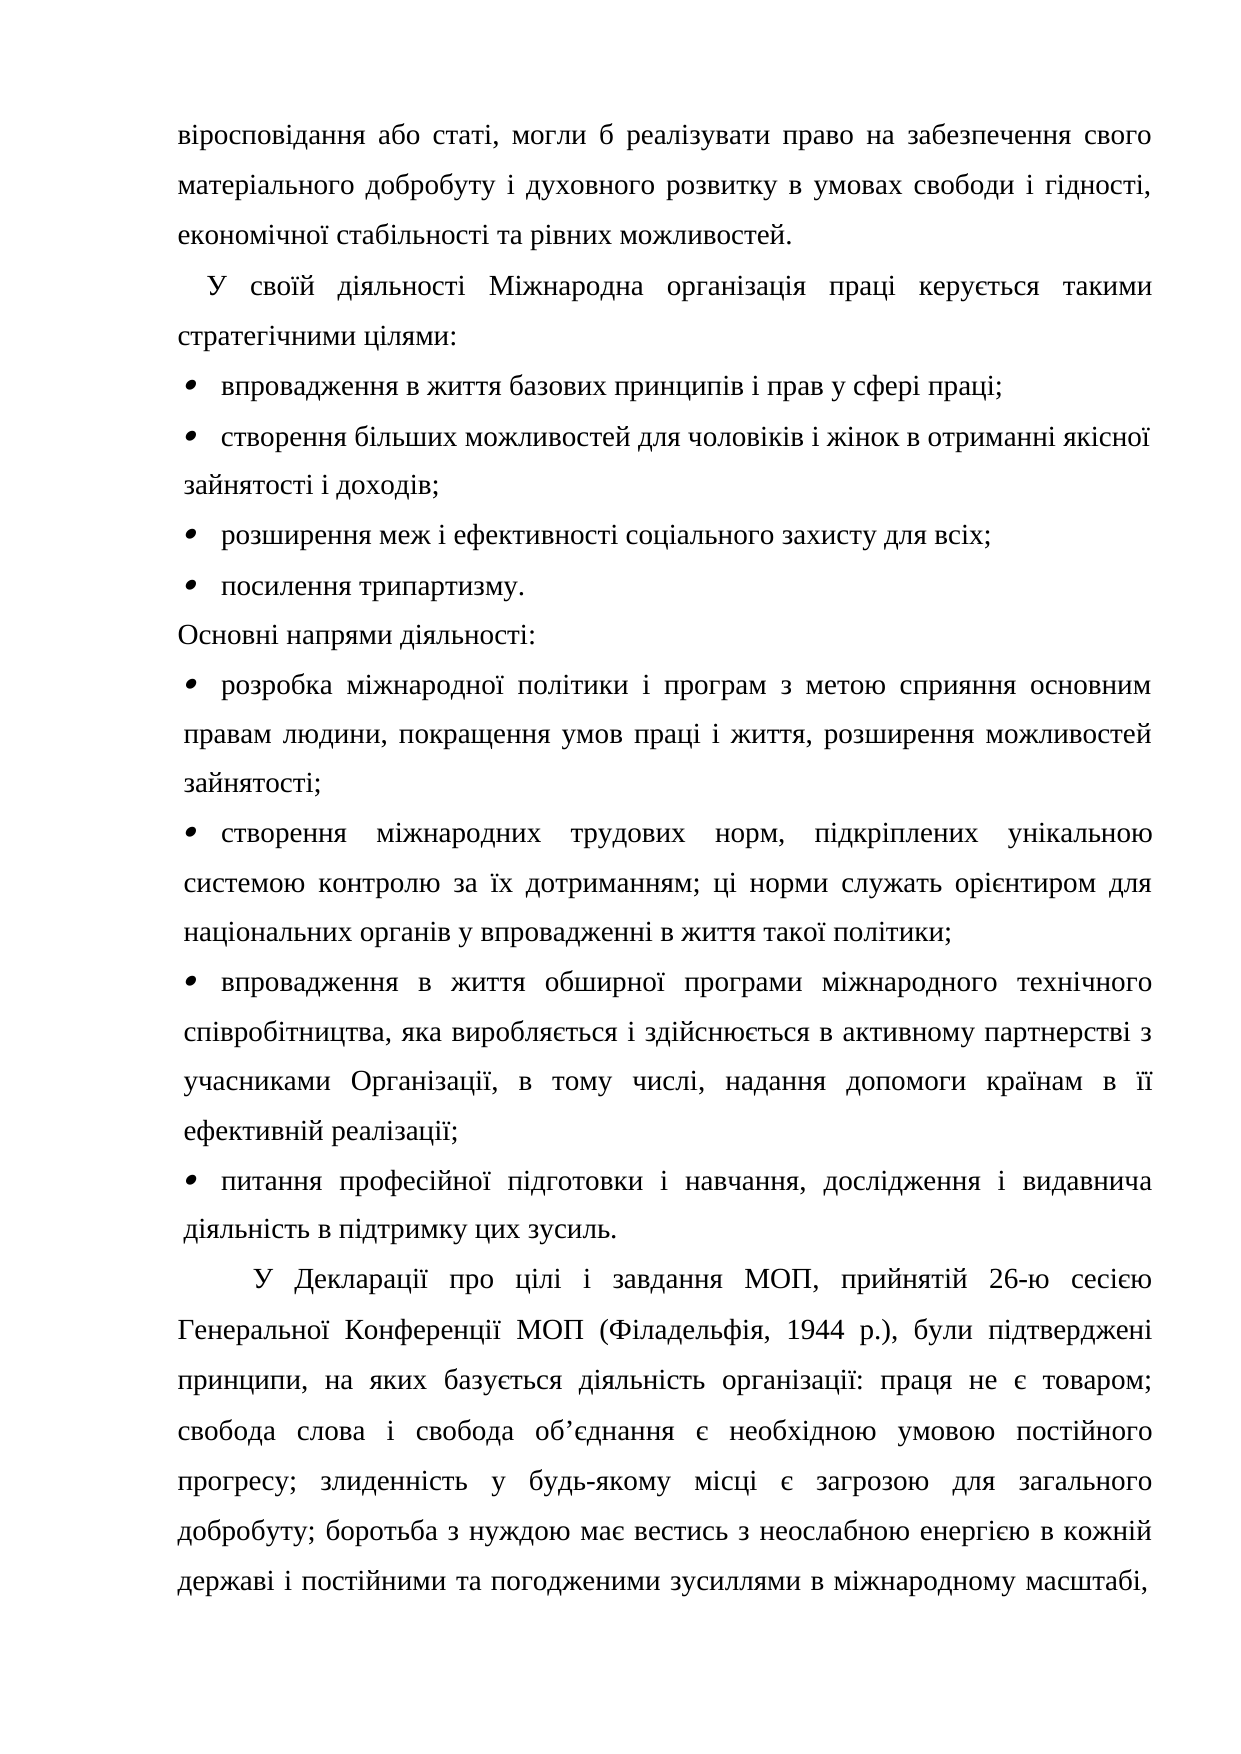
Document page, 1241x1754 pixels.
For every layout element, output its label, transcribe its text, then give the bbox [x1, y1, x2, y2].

text У Декларації про цілі і завдання МОП, прийнятій 26-ю сесією Генеральної Конференції МОП (Філадельфія, 1944 p.), були підтверджені принципи, на яких базується діяльність організації: праця не є товаром; свобода слова і свобода об’єднання є необхідною умовою постійного прогресу; злиденність у будь-якому місці є загрозою для загального добробуту; боротьба з нуждою має вестись з неослабною енергією в кожній державі і постійними та погодженими зусиллями в міжнародному масштабі, [177, 1262, 1153, 1597]
list питання професійної підготовки і навчання, дослідження і видавнича діяльність в підтримку цих зусиль. [183, 1163, 1152, 1245]
list впровадження в життя обширної програми міжнародного технічного співробітництва, яка виробляється і здійснюється в активному партнерстві з учасниками Організації, в тому числі, надання допомоги країнам в її ефективній реалізації; [183, 964, 1153, 1147]
text віросповідання або статі, могли б реалізувати право на забезпечення свого матеріального добробуту і духовного розвитку в умовах свободи і гідності, економічної стабільності та рівних можливостей. [177, 117, 1152, 251]
list створення міжнародних трудових норм, підкріплених унікальною системою контролю за їх дотриманням; ці норми служать орієнтиром для національних органів у впровадженні в життя такої політики; [183, 816, 1153, 948]
list розробка міжнародної політики і програм з метою сприяння основним правам людини, покращення умов праці і життя, розширення можливостей зайнятості; [183, 667, 1153, 799]
text У своїй діяльності Міжнародна організація праці керується такими стратегічними цілями: [177, 268, 1152, 352]
list створення більших можливостей для чоловіків і жінок в отриманні якісної зайнятості і доходів; [183, 419, 1152, 501]
list посилення трипартизму. Основні напрями діяльності: [177, 568, 537, 650]
list впровадження в життя базових принципів і прав у сфері праці; [183, 368, 1240, 402]
list розширення меж і ефективності соціального захисту для всіх; [183, 517, 1240, 551]
